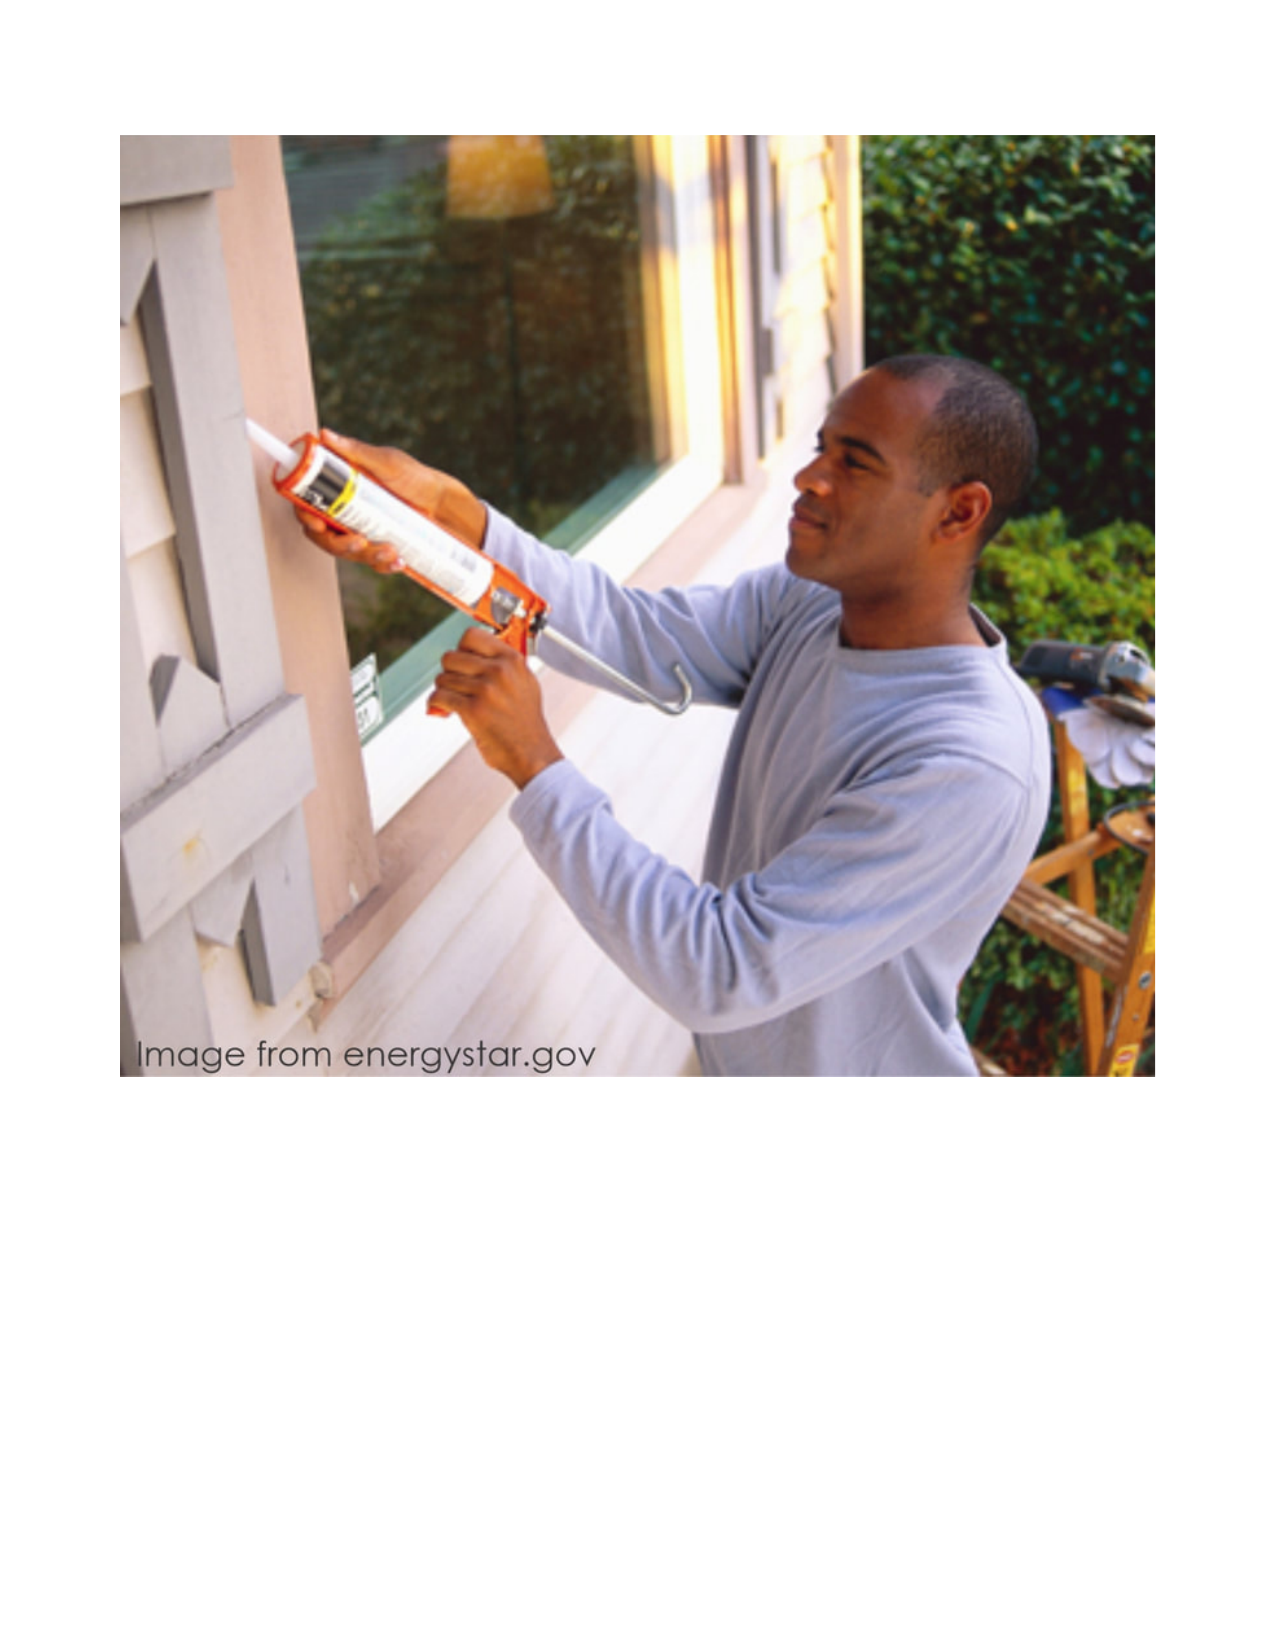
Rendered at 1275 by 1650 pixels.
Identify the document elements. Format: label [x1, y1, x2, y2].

picture [120, 135, 1155, 1077]
